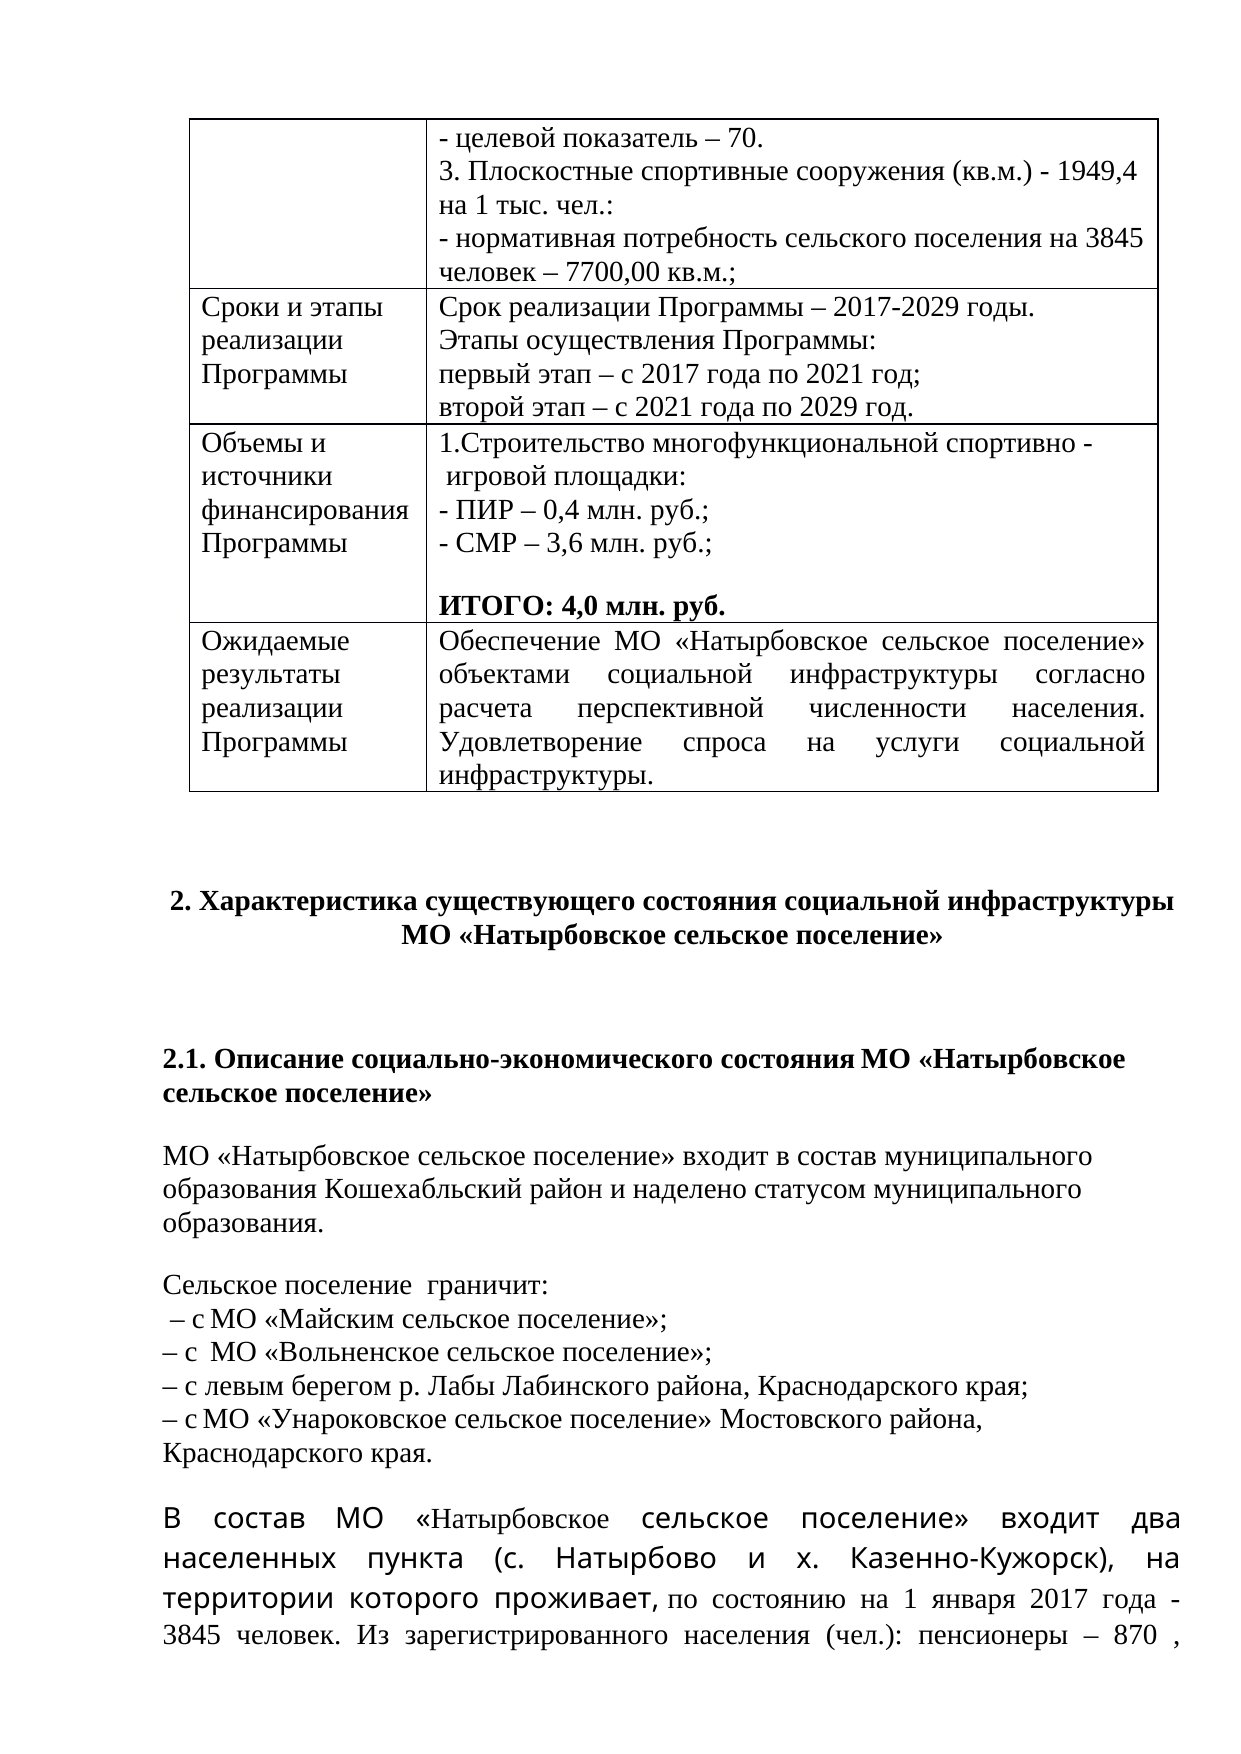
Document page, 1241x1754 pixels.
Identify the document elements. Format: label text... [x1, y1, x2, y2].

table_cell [427, 120, 1157, 287]
table_cell Объемы и источники финансирования Программы [190, 425, 426, 622]
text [162, 1498, 1181, 1650]
text – с МО «Унароковское сельское поселение» Мостовского района, Краснодарского края. [162, 1402, 1182, 1469]
table_cell Ожидаемые результаты реализации Программы [190, 623, 426, 791]
text – с МО «Майским сельское поселение»; [162, 1301, 1182, 1334]
table_cell Сроки и этапы реализации Программы [190, 289, 426, 423]
text Сельское поселение граничит: [162, 1267, 1182, 1301]
table_cell 1.Строительство многофункциональной спортивно - игровой площадки: - ПИР – 0,4 млн. руб.; - СМР – 3,6 млн. руб.; ИТОГО: 4,0 млн. руб. [427, 425, 1157, 622]
text 2. Характеристика существующего состояния социальной инфраструктуры МО «Натырбовское сельское поселение» [162, 883, 1182, 950]
text МО «Натырбовское сельское поселение» входит в состав муниципального образования Кошехабльский район и наделено статусом муниципального образования. [162, 1138, 1152, 1238]
table_cell Обеспечение МО «Натырбовское сельское поселение» объектами социальной инфраструктуры согласно расчета перспективной численности населения. Удовлетворение спроса на услуги социальной инфраструктуры. [427, 623, 1157, 791]
text – с МО «Вольненское сельское поселение»; [162, 1334, 1182, 1368]
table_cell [190, 120, 426, 287]
text – с левым берегом р. Лабы Лабинского района, Краснодарского края; [162, 1368, 1182, 1402]
text 2.1. Описание социально-экономического состояния МО «Натырбовское сельское поселение» [162, 1041, 1182, 1108]
table_cell Срок реализации Программы – 2017-2029 годы. Этапы осуществления Программы: первый этап – с 2017 года по 2021 год; второй этап – с 2021 года по 2029 год. [427, 289, 1157, 423]
